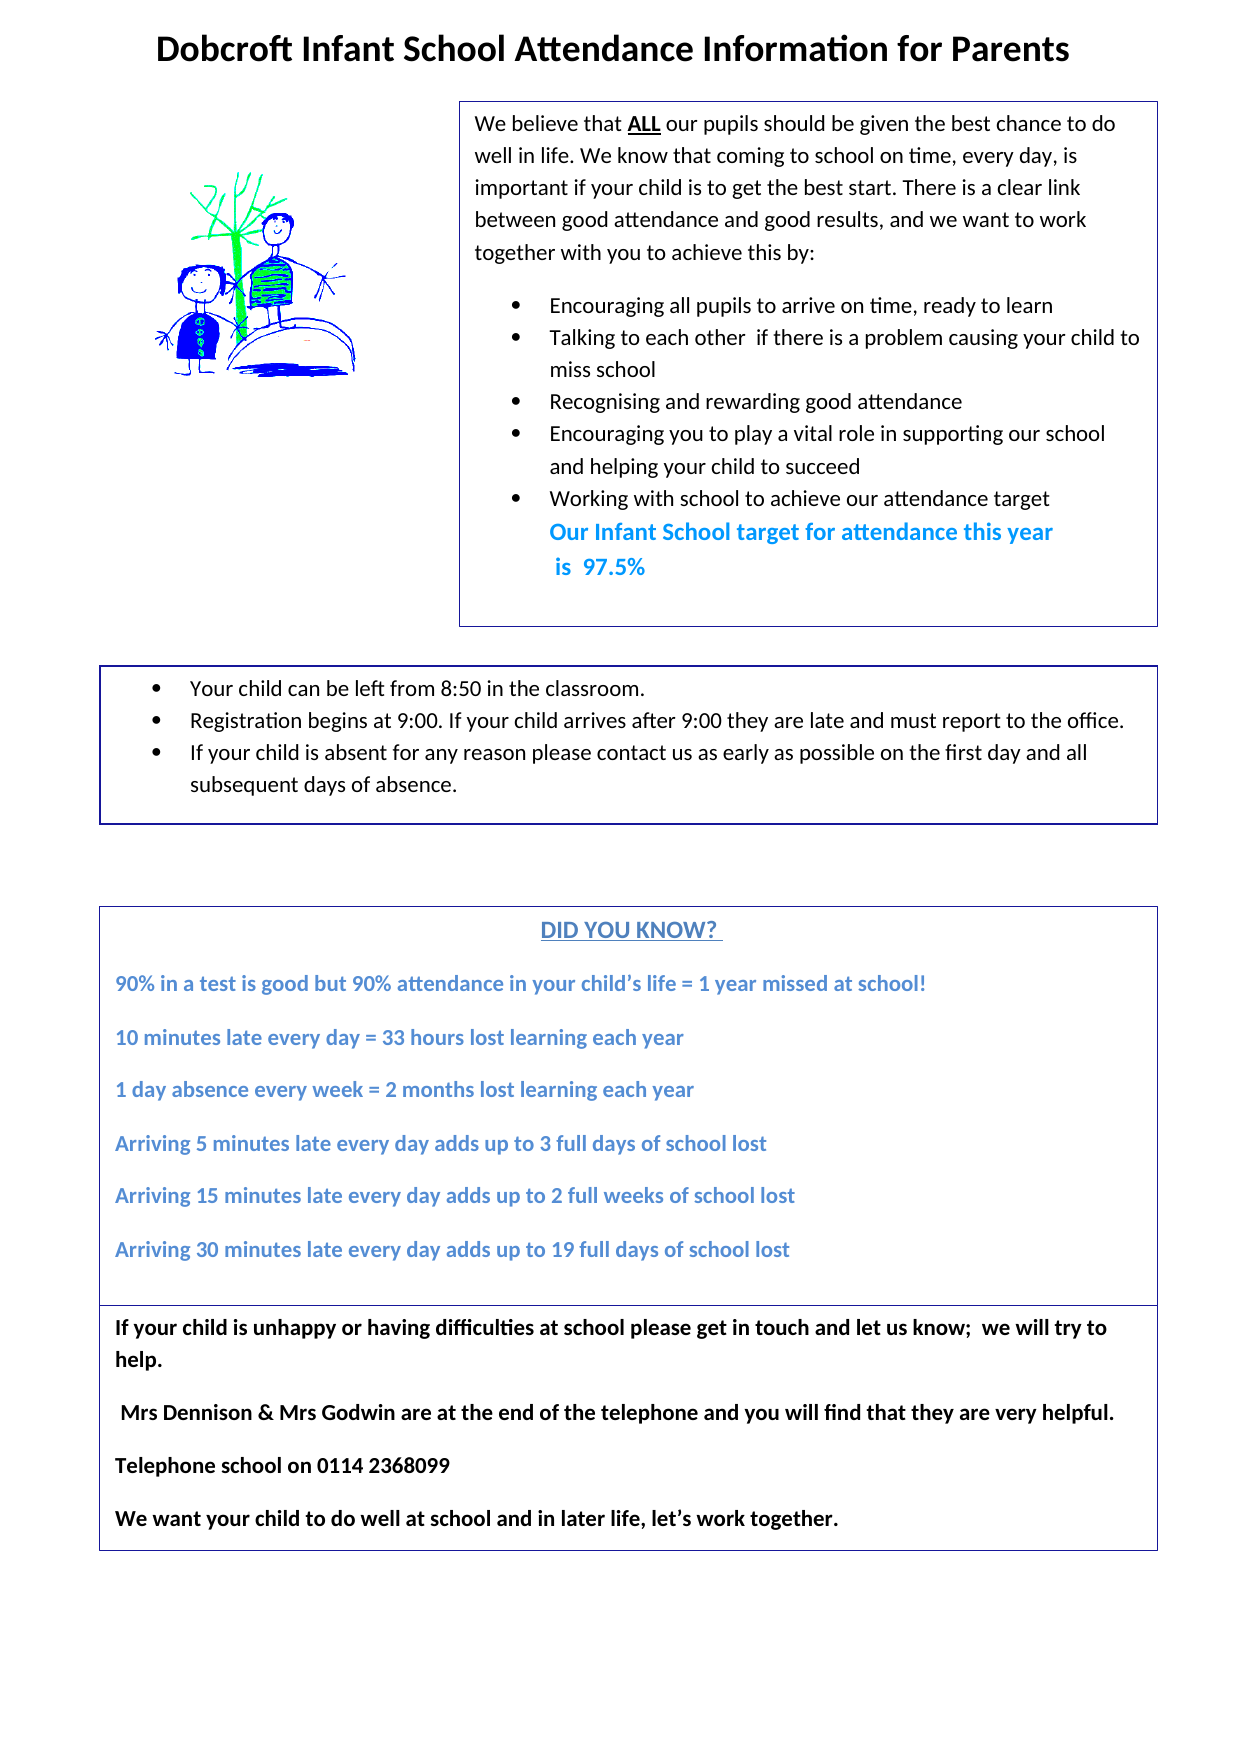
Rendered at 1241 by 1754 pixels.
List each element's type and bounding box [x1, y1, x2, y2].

picture [150, 150, 360, 386]
